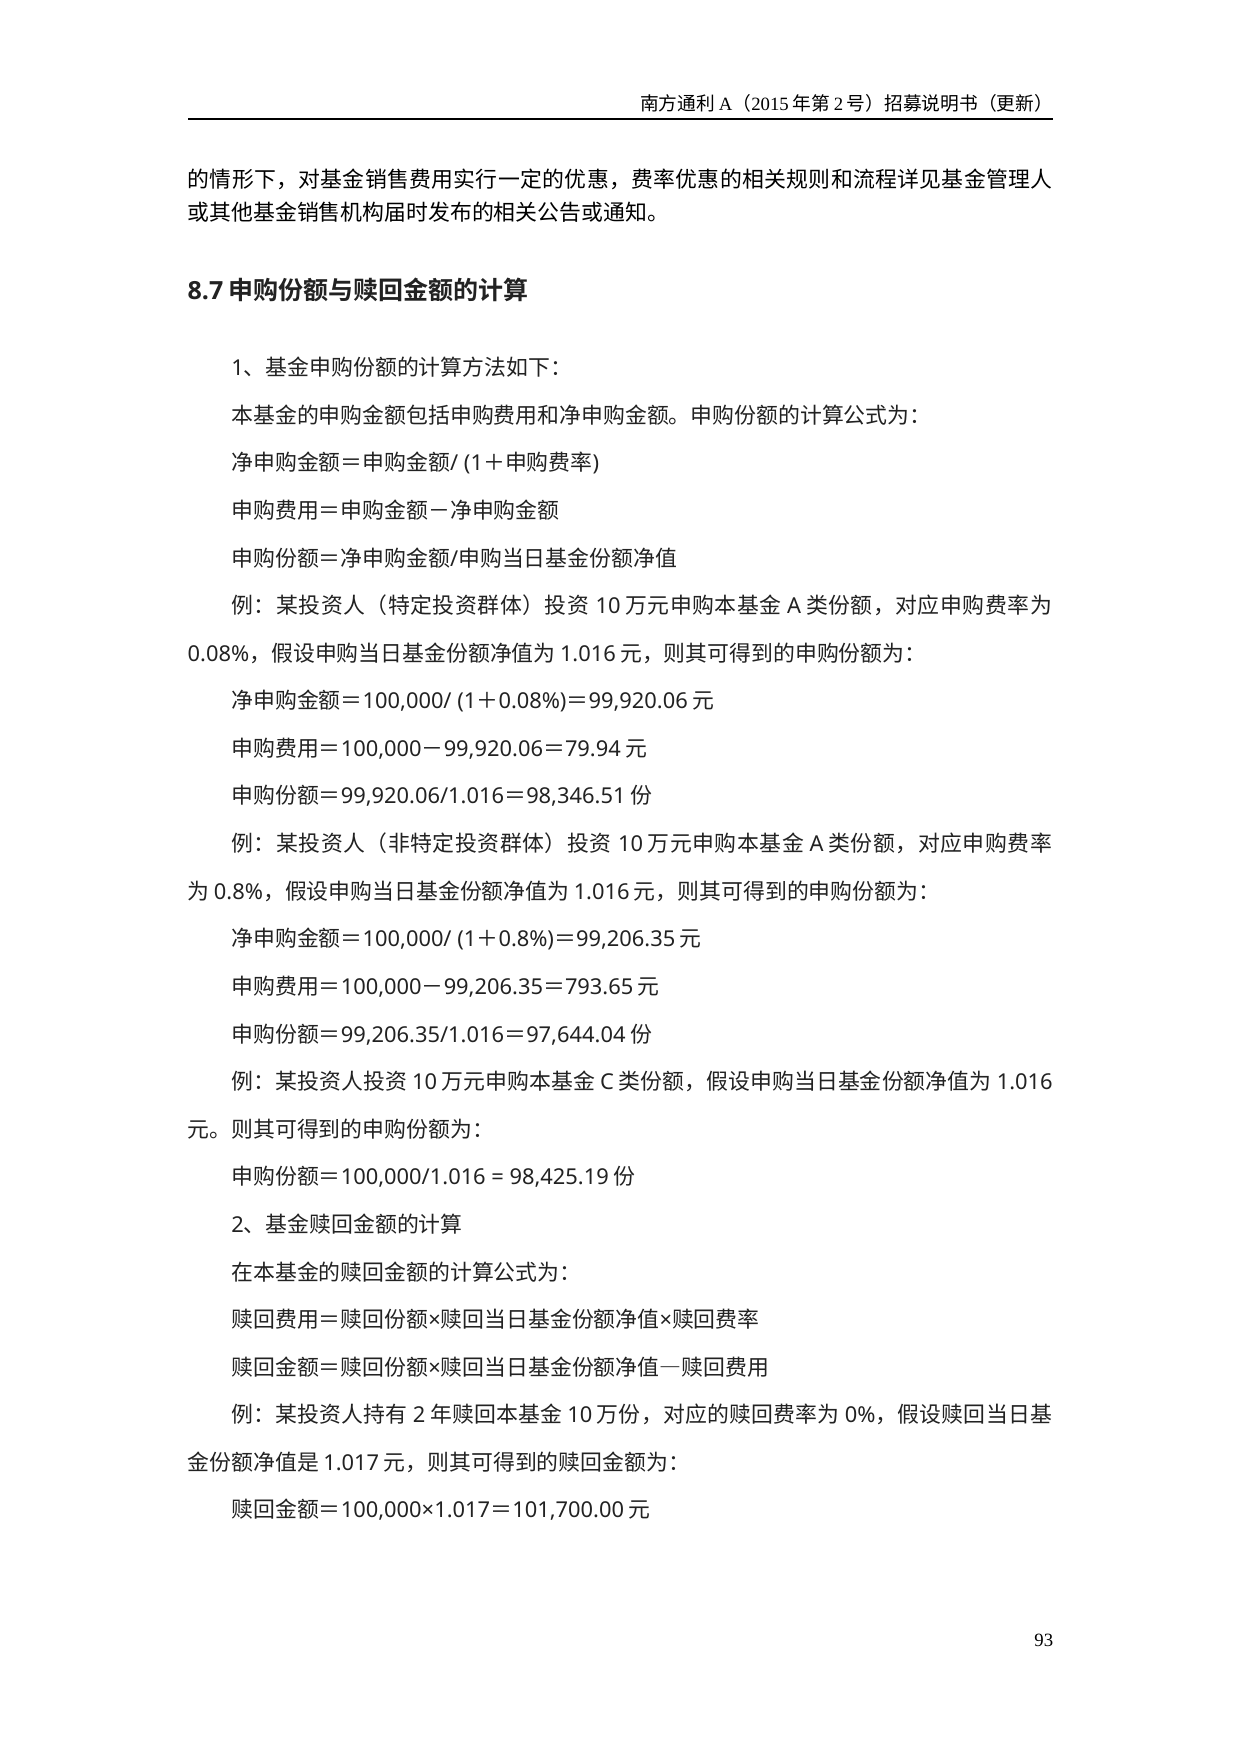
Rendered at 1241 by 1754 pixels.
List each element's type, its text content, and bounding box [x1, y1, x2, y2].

text 例：某投资人（非特定投资群体）投资10万元申购本基金A类份额，对应申购费率为0.8%，假设申购当日基金份额净值为1.016元，则其可得到的申购份额为： [187, 826, 1053, 906]
text 申购份额＝净申购金额/申购当日基金份额净值 [187, 541, 1053, 572]
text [187, 162, 1053, 227]
text 净申购金额＝100,000/ (1＋0.8%)＝99,206.35元 [187, 921, 1053, 953]
text 申购份额＝99,206.35/1.016＝97,644.04份 [187, 1017, 1053, 1048]
text 净申购金额＝100,000/ (1＋0.08%)＝99,920.06元 [187, 683, 1053, 715]
text 申购费用＝100,000－99,920.06＝79.94元 [187, 731, 1053, 763]
text 赎回费用＝赎回份额×赎回当日基金份额净值×赎回费率 [187, 1302, 1053, 1334]
text 2、基金赎回金额的计算 [187, 1207, 1053, 1239]
text 例：某投资人（特定投资群体）投资10万元申购本基金A类份额，对应申购费率为0.08%，假设申购当日基金份额净值为1.016元，则其可得到的申购份额为： [187, 588, 1053, 667]
text 8.7申购份额与赎回金额的计算 [187, 256, 1053, 321]
text 申购费用＝申购金额－净申购金额 [187, 493, 1053, 525]
text 本基金的申购金额包括申购费用和净申购金额。申购份额的计算公式为： [187, 398, 1053, 429]
text 1、基金申购份额的计算方法如下： [187, 350, 1053, 382]
text 例：某投资人投资10万元申购本基金C类份额，假设申购当日基金份额净值为1.016元。则其可得到的申购份额为： [187, 1064, 1053, 1143]
text 申购份额＝100,000/1.016 = 98,425.19份 [187, 1159, 1053, 1191]
text 赎回金额＝赎回份额×赎回当日基金份额净值—赎回费用 [187, 1349, 1053, 1381]
text 在本基金的赎回金额的计算公式为： [187, 1254, 1053, 1286]
text 申购份额＝99,920.06/1.016＝98,346.51份 [187, 778, 1053, 810]
text 例：某投资人持有2年赎回本基金10万份，对应的赎回费率为0%，假设赎回当日基金份额净值是1.017元，则其可得到的赎回金额为： [187, 1397, 1053, 1477]
text 净申购金额＝申购金额/ (1＋申购费率) [187, 445, 1053, 477]
text 申购费用＝100,000－99,206.35＝793.65元 [187, 969, 1053, 1001]
text 赎回金额＝100,000×1.017＝101,700.00元 [187, 1492, 1053, 1524]
